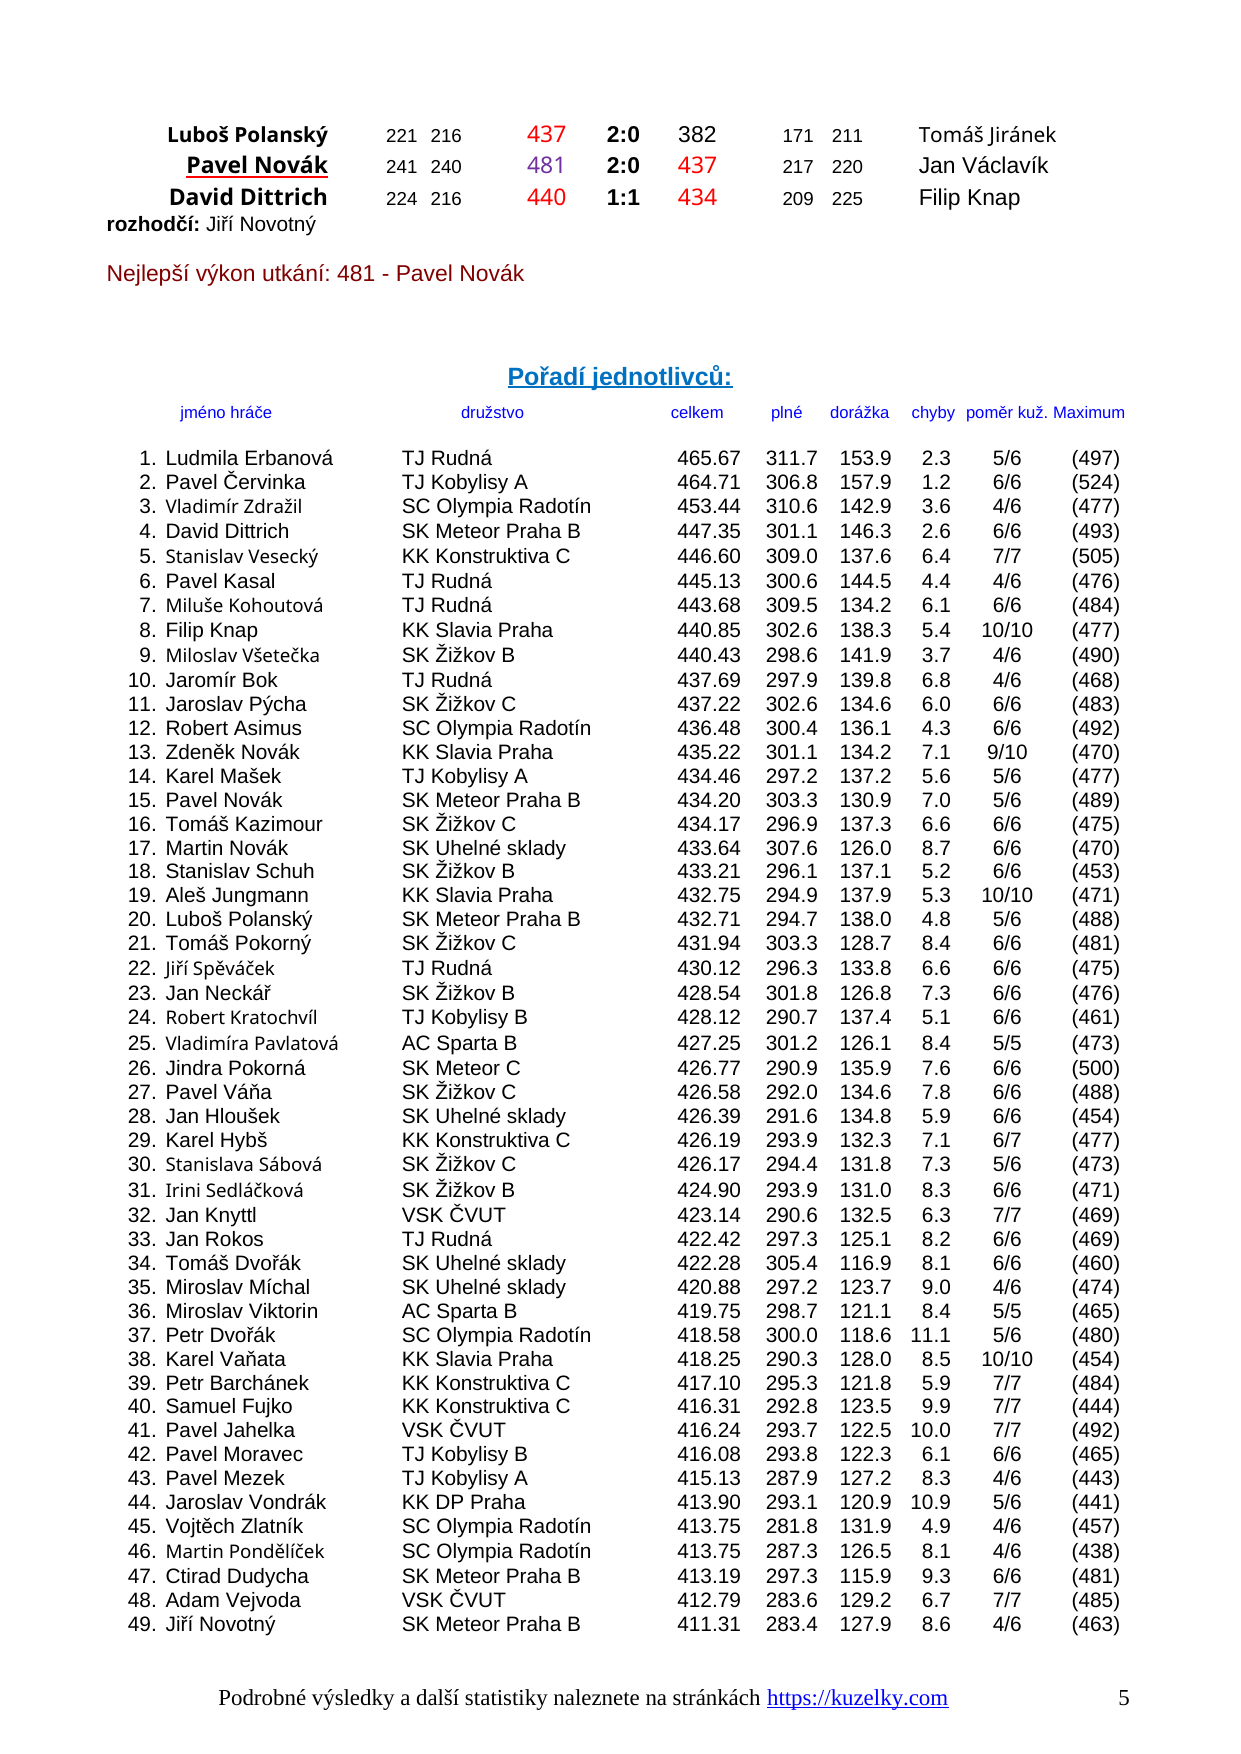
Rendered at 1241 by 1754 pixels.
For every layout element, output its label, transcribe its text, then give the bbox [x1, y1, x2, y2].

text 13. Zdeněk Novák KK Slavia Praha 435.22 301.1 134.2 7.1 9/10 (470) [106, 739, 1134, 763]
text 25. Vladimíra Pavlatová AC Sparta B 427.25 301.2 126.1 8.4 5/5 (473) [106, 1030, 1134, 1056]
text 23. Jan Neckář SK Žižkov B 428.54 301.8 126.8 7.3 6/6 (476) [106, 981, 1134, 1005]
text 37. Petr Dvořák SC Olympia Radotín 418.58 300.0 118.6 11.1 5/6 (480) [106, 1322, 1134, 1346]
text David Dittrich 224 216 440 1:1 434 209 225 Filip Knap [106, 181, 1134, 212]
text 1. Ludmila Erbanová TJ Rudná 465.67 311.7 153.9 2.3 5/6 (497) [106, 446, 1134, 470]
text 31. Irini Sedláčková SK Žižkov B 424.90 293.9 131.0 8.3 6/6 (471) [106, 1177, 1134, 1203]
text 45. Vojtěch Zlatník SC Olympia Radotín 413.75 281.8 131.9 4.9 4/6 (457) [106, 1514, 1134, 1538]
text 9. Miloslav Všetečka SK Žižkov B 440.43 298.6 141.9 3.7 4/6 (490) [106, 642, 1134, 668]
text 43. Pavel Mezek TJ Kobylisy A 415.13 287.9 127.2 8.3 4/6 (443) [106, 1466, 1134, 1490]
text 4. David Dittrich SK Meteor Praha B 447.35 301.1 146.3 2.6 6/6 (493) [106, 519, 1134, 543]
text 30. Stanislava Sábová SK Žižkov C 426.17 294.4 131.8 7.3 5/6 (473) [106, 1152, 1134, 1177]
text 26. Jindra Pokorná SK Meteor C 426.77 290.9 135.9 7.6 6/6 (500) [106, 1056, 1134, 1080]
text rozhodčí: Jiří Novotný [106, 212, 1134, 236]
text 17. Martin Novák SK Uhelné sklady 433.64 307.6 126.0 8.7 6/6 (470) [106, 835, 1134, 859]
text 16. Tomáš Kazimour SK Žižkov C 434.17 296.9 137.3 6.6 6/6 (475) [106, 811, 1134, 835]
text 19. Aleš Jungmann KK Slavia Praha 432.75 294.9 137.9 5.3 10/10 (471) [106, 883, 1134, 907]
text 32. Jan Knyttl VSK ČVUT 423.14 290.6 132.5 6.3 7/7 (469) [106, 1203, 1134, 1227]
text 11. Jaroslav Pýcha SK Žižkov C 437.22 302.6 134.6 6.0 6/6 (483) [106, 692, 1134, 716]
text 33. Jan Rokos TJ Rudná 422.42 297.3 125.1 8.2 6/6 (469) [106, 1227, 1134, 1251]
text 15. Pavel Novák SK Meteor Praha B 434.20 303.3 130.9 7.0 5/6 (489) [106, 787, 1134, 811]
text Luboš Polanský 221 216 437 2:0 382 171 211 Tomáš Jiránek [106, 118, 1134, 149]
text 21. Tomáš Pokorný SK Žižkov C 431.94 303.3 128.7 8.4 6/6 (481) [106, 931, 1134, 955]
text 24. Robert Kratochvíl TJ Kobylisy B 428.12 290.7 137.4 5.1 6/6 (461) [106, 1005, 1134, 1030]
text 8. Filip Knap KK Slavia Praha 440.85 302.6 138.3 5.4 10/10 (477) [106, 618, 1134, 642]
text 29. Karel Hybš KK Konstruktiva C 426.19 293.9 132.3 7.1 6/7 (477) [106, 1128, 1134, 1152]
text 22. Jiří Spěváček TJ Rudná 430.12 296.3 133.8 6.6 6/6 (475) [106, 955, 1134, 981]
text 42. Pavel Moravec TJ Kobylisy B 416.08 293.8 122.3 6.1 6/6 (465) [106, 1442, 1134, 1466]
text 34. Tomáš Dvořák SK Uhelné sklady 422.28 305.4 116.9 8.1 6/6 (460) [106, 1251, 1134, 1274]
text jméno hráče družstvo celkem plné dorážka chyby poměr kuž. Maximum [106, 403, 1134, 422]
text 6. Pavel Kasal TJ Rudná 445.13 300.6 144.5 4.4 4/6 (476) [106, 569, 1134, 593]
text 20. Luboš Polanský SK Meteor Praha B 432.71 294.7 138.0 4.8 5/6 (488) [106, 907, 1134, 931]
text 44. Jaroslav Vondrák KK DP Praha 413.90 293.1 120.9 10.9 5/6 (441) [106, 1490, 1134, 1514]
text 10. Jaromír Bok TJ Rudná 437.69 297.9 139.8 6.8 4/6 (468) [106, 668, 1134, 692]
text 3. Vladimír Zdražil SC Olympia Radotín 453.44 310.6 142.9 3.6 4/6 (477) [106, 494, 1134, 519]
text 41. Pavel Jahelka VSK ČVUT 416.24 293.7 122.5 10.0 7/7 (492) [106, 1418, 1134, 1442]
text 46. Martin Pondělíček SC Olympia Radotín 413.75 287.3 126.5 8.1 4/6 (438) [106, 1538, 1134, 1563]
text 27. Pavel Váňa SK Žižkov C 426.58 292.0 134.6 7.8 6/6 (488) [106, 1080, 1134, 1104]
text 18. Stanislav Schuh SK Žižkov B 433.21 296.1 137.1 5.2 6/6 (453) [106, 859, 1134, 883]
text 49. Jiří Novotný SK Meteor Praha B 411.31 283.4 127.9 8.6 4/6 (463) [106, 1611, 1134, 1635]
text 36. Miroslav Viktorin AC Sparta B 419.75 298.7 121.1 8.4 5/5 (465) [106, 1298, 1134, 1322]
text 40. Samuel Fujko KK Konstruktiva C 416.31 292.8 123.5 9.9 7/7 (444) [106, 1394, 1134, 1418]
text 2. Pavel Červinka TJ Kobylisy A 464.71 306.8 157.9 1.2 6/6 (524) [106, 470, 1134, 494]
text Nejlepší výkon utkání: 481 - Pavel Novák [106, 260, 1134, 286]
text 28. Jan Hloušek SK Uhelné sklady 426.39 291.6 134.8 5.9 6/6 (454) [106, 1104, 1134, 1128]
text 35. Miroslav Míchal SK Uhelné sklady 420.88 297.2 123.7 9.0 4/6 (474) [106, 1274, 1134, 1298]
text Pořadí jednotlivců: [94, 361, 1145, 390]
text 5. Stanislav Vesecký KK Konstruktiva C 446.60 309.0 137.6 6.4 7/7 (505) [106, 543, 1134, 569]
text 47. Ctirad Dudycha SK Meteor Praha B 413.19 297.3 115.9 9.3 6/6 (481) [106, 1563, 1134, 1587]
text 39. Petr Barchánek KK Konstruktiva C 417.10 295.3 121.8 5.9 7/7 (484) [106, 1370, 1134, 1394]
text 7. Miluše Kohoutová TJ Rudná 443.68 309.5 134.2 6.1 6/6 (484) [106, 593, 1134, 618]
text Pavel Novák 241 240 481 2:0 437 217 220 Jan Václavík [106, 149, 1134, 181]
text 48. Adam Vejvoda VSK ČVUT 412.79 283.6 129.2 6.7 7/7 (485) [106, 1587, 1134, 1611]
text 14. Karel Mašek TJ Kobylisy A 434.46 297.2 137.2 5.6 5/6 (477) [106, 763, 1134, 787]
text 12. Robert Asimus SC Olympia Radotín 436.48 300.4 136.1 4.3 6/6 (492) [106, 716, 1134, 739]
text 38. Karel Vaňata KK Slavia Praha 418.25 290.3 128.0 8.5 10/10 (454) [106, 1346, 1134, 1370]
